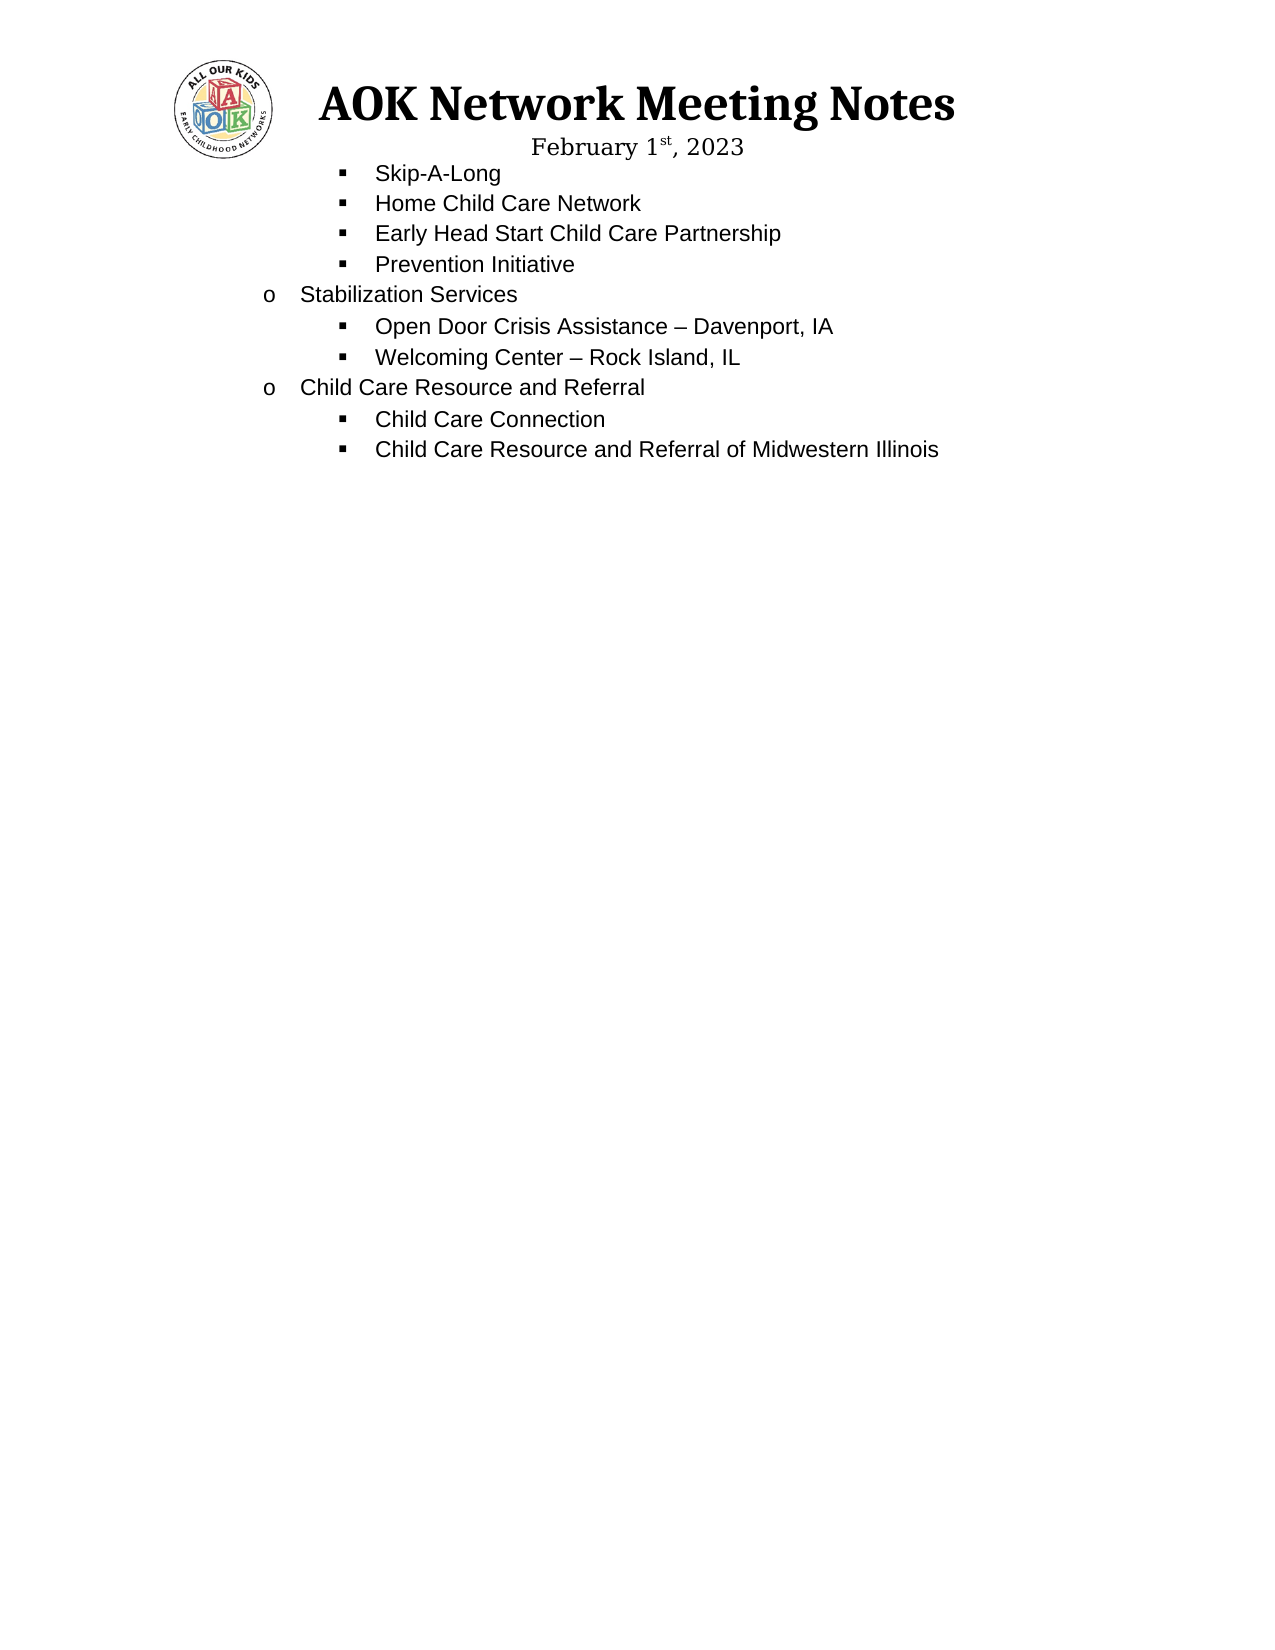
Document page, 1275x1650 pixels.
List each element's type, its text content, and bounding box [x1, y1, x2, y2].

list Child Care Resource and Referral of Midwestern Illinois [337, 436, 1125, 463]
list Prevention Initiative [337, 251, 1125, 277]
picture [172, 58, 274, 160]
list Early Head Start Child Care Partnership [337, 220, 1125, 247]
list Child Care Connection [337, 406, 1125, 433]
list Home Child Care Network [337, 190, 1125, 217]
list Welcoming Center – Rock Island, IL [337, 343, 1125, 370]
list Stabilization Services [262, 281, 1125, 309]
list Child Care Resource and Referral [262, 374, 1125, 402]
list Skip-A-Long [337, 160, 1125, 186]
list Open Door Crisis Assistance – Davenport, IA [337, 313, 1125, 340]
